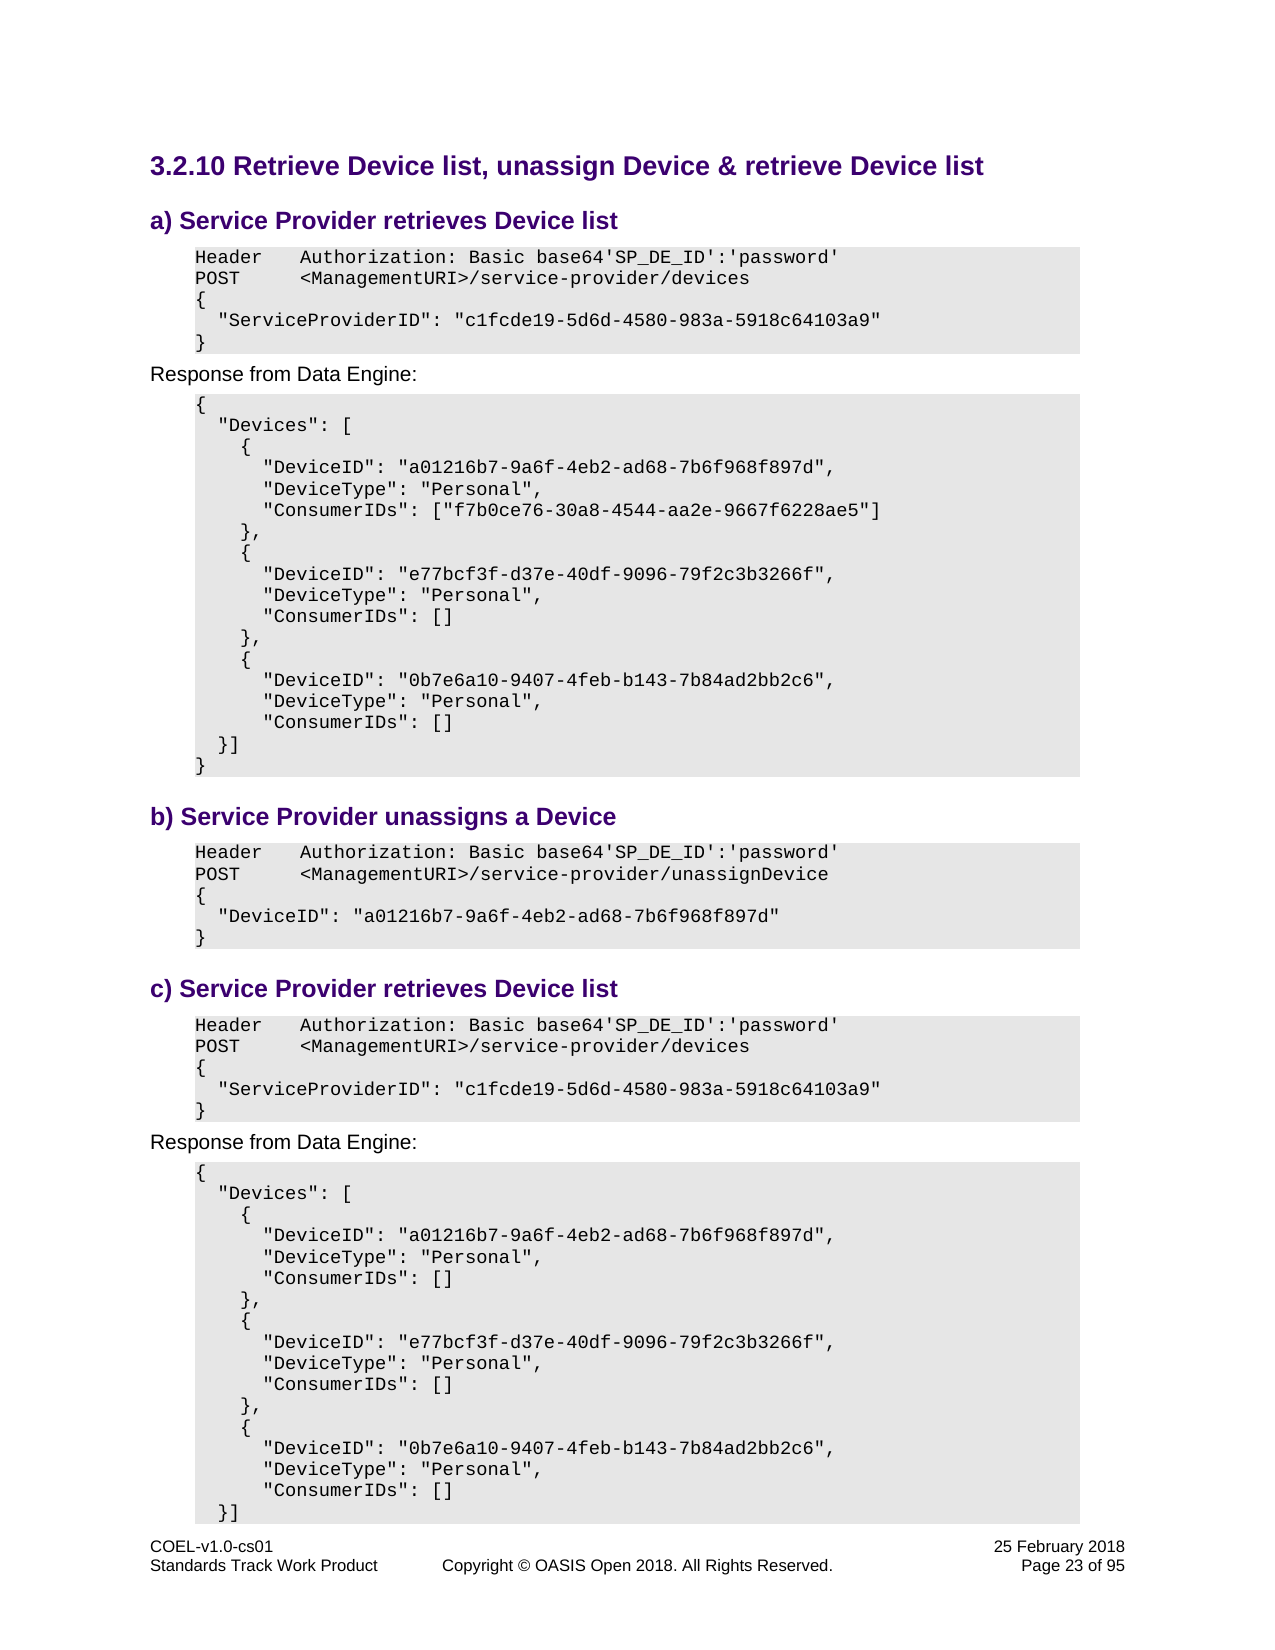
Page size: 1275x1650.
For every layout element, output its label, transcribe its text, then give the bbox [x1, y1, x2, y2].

text }] [195, 1502, 1080, 1524]
text } [195, 928, 1080, 949]
text "DeviceID": "a01216b7-9a6f-4eb2-ad68-7b6f968f897d" [195, 907, 1080, 928]
text }, [195, 522, 1080, 543]
text { [195, 1058, 1080, 1079]
text "ServiceProviderID": "c1fcde19-5d6d-4580-983a-5918c64103a9" [195, 311, 1080, 332]
text "ConsumerIDs": [] [195, 1269, 1080, 1290]
text "Devices": [ [195, 1184, 1080, 1205]
text }, [195, 1290, 1080, 1311]
text } [195, 756, 1080, 777]
text "ConsumerIDs": ["f7b0ce76-30a8-4544-aa2e-9667f6228ae5"] [195, 501, 1080, 522]
text }, [195, 628, 1080, 649]
text } [195, 1101, 1080, 1122]
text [195, 247, 1080, 269]
subtitle c) Service Provider retrieves Device list [150, 974, 1125, 1003]
text "DeviceType": "Personal", [195, 479, 1080, 501]
text "DeviceType": "Personal", [195, 1247, 1080, 1269]
text "Devices": [ [195, 416, 1080, 437]
text { [195, 1162, 1080, 1184]
text "DeviceID": "e77bcf3f-d37e-40df-9096-79f2c3b3266f", [195, 564, 1080, 586]
text "ConsumerIDs": [] [195, 607, 1080, 628]
text { [195, 394, 1080, 416]
text { [195, 1311, 1080, 1332]
text }] [195, 734, 1080, 756]
text Response from Data Engine: [150, 1130, 1125, 1154]
text { [195, 437, 1080, 458]
text "ConsumerIDs": [] [195, 713, 1080, 734]
text "DeviceID": "0b7e6a10-9407-4feb-b143-7b84ad2bb2c6", [195, 671, 1080, 692]
text POST <ManagementURI>/service-provider/unassignDevice [195, 864, 1080, 886]
text { [195, 1205, 1080, 1226]
text } [195, 332, 1080, 354]
text "DeviceID": "e77bcf3f-d37e-40df-9096-79f2c3b3266f", [195, 1332, 1080, 1354]
text "ConsumerIDs": [] [195, 1481, 1080, 1502]
text "DeviceID": "0b7e6a10-9407-4feb-b143-7b84ad2bb2c6", [195, 1439, 1080, 1460]
text POST <ManagementURI>/service-provider/devices [195, 269, 1080, 290]
text { [195, 543, 1080, 564]
text "ServiceProviderID": "c1fcde19-5d6d-4580-983a-5918c64103a9" [195, 1079, 1080, 1101]
subtitle Retrieve Device list, unassign Device & retrieve Device list [150, 150, 1125, 181]
subtitle b) Service Provider unassigns a Device [150, 802, 1125, 831]
text Response from Data Engine: [150, 362, 1125, 386]
text { [195, 649, 1080, 671]
text "ConsumerIDs": [] [195, 1375, 1080, 1396]
text { [195, 886, 1080, 907]
text "DeviceID": "a01216b7-9a6f-4eb2-ad68-7b6f968f897d", [195, 458, 1080, 479]
text { [195, 290, 1080, 311]
text Header Authorization: Basic base64'SP_DE_ID':'password' [195, 843, 1080, 864]
text }, [195, 1396, 1080, 1417]
text POST <ManagementURI>/service-provider/devices [195, 1037, 1080, 1058]
text { [195, 1417, 1080, 1439]
text "DeviceType": "Personal", [195, 1460, 1080, 1481]
text "DeviceType": "Personal", [195, 1354, 1080, 1375]
text Header Authorization: Basic base64'SP_DE_ID':'password' [195, 1016, 1080, 1037]
subtitle a) Service Provider retrieves Device list [150, 206, 1125, 235]
text "DeviceID": "a01216b7-9a6f-4eb2-ad68-7b6f968f897d", [195, 1226, 1080, 1247]
text "DeviceType": "Personal", [195, 692, 1080, 713]
text "DeviceType": "Personal", [195, 586, 1080, 607]
